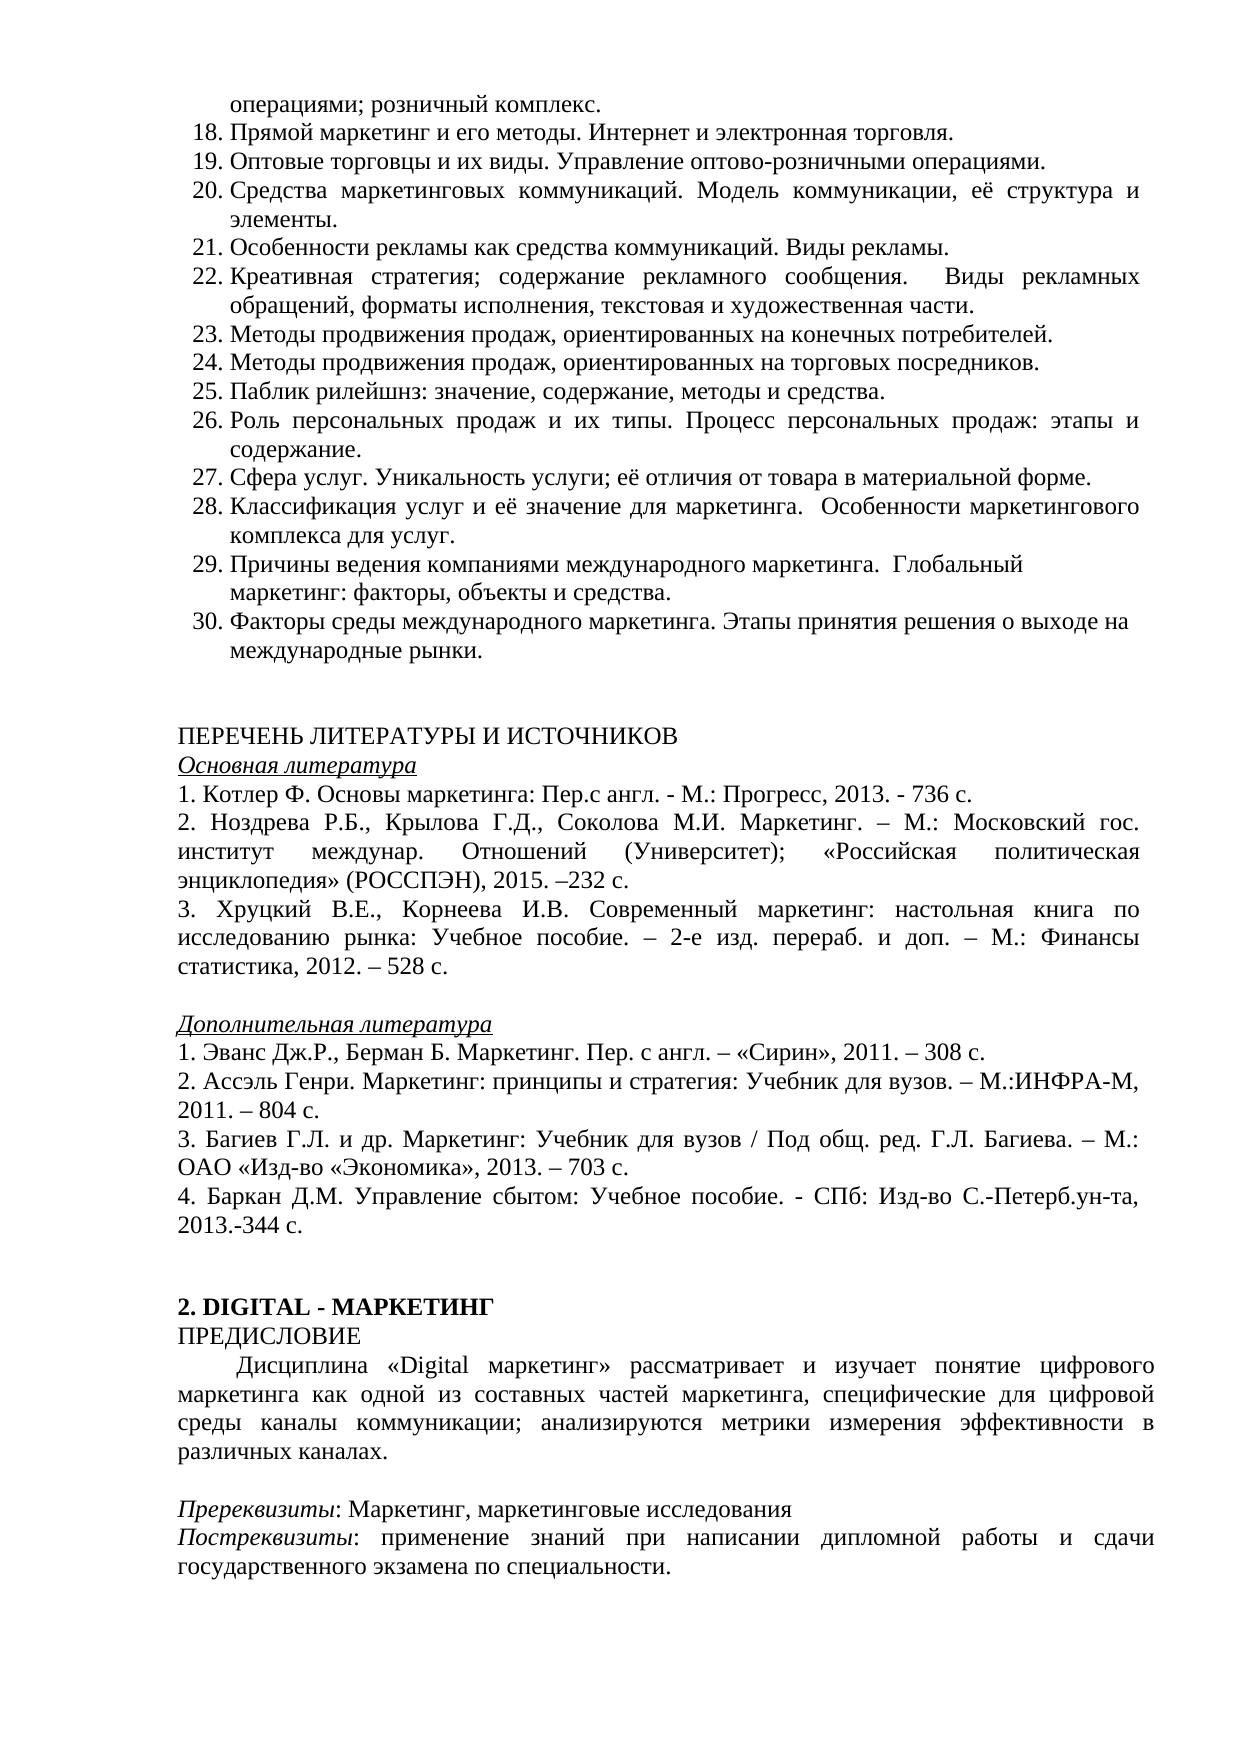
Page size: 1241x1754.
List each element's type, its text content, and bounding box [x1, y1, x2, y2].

table_cell ПЕРЕЧЕНЬ ЛИТЕРАТУРЫ И ИСТОЧНИКОВ Основная литература 1. Котлер Ф. Основы маркетинга: Пер.с англ. - М.: Прогресс, 2013. - 736 с. 2. Ноздрева Р.Б., Крылова Г.Д., Соколова М.И. Маркетинг. – М.: Московский гос. институт междунар. Отношений (Университет); «Российская политическая энциклопедия» (РОССПЭН), 2015. –232 с. 3. Хруцкий В.Е., Корнеева И.В. Современный маркетинг: настольная книга по исследованию рынка: Учебное пособие. – 2-е изд. перераб. и доп. – М.: Финансы статистика, 2012. – 528 с. Дополнительная литература 1. Эванс Дж.Р., Берман Б. Маркетинг. Пер. с англ. – «Сирин», 2011. – 308 с. 2. Ассэль Генри. Маркетинг: принципы и стратегия: Учебник для вузов. – М.:ИНФРА-М, 2011. – 804 с. 3. Багиев Г.Л. и др. Маркетинг: Учебник для вузов / Под общ. ред. Г.Л. Багиева. – М.: ОАО «Изд-во «Экономика», 2013. – 703 с. 4. Баркан Д.М. Управление сбытом: Учебное пособие. - СПб: Изд-во С.-Петерб.ун-та, 2013.-344 с. [166, 693, 1152, 1239]
text 2. DIGITAL - МАРКЕТИНГ [177, 1292, 1152, 1321]
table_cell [166, 89, 1152, 692]
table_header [166, 1321, 1167, 1609]
